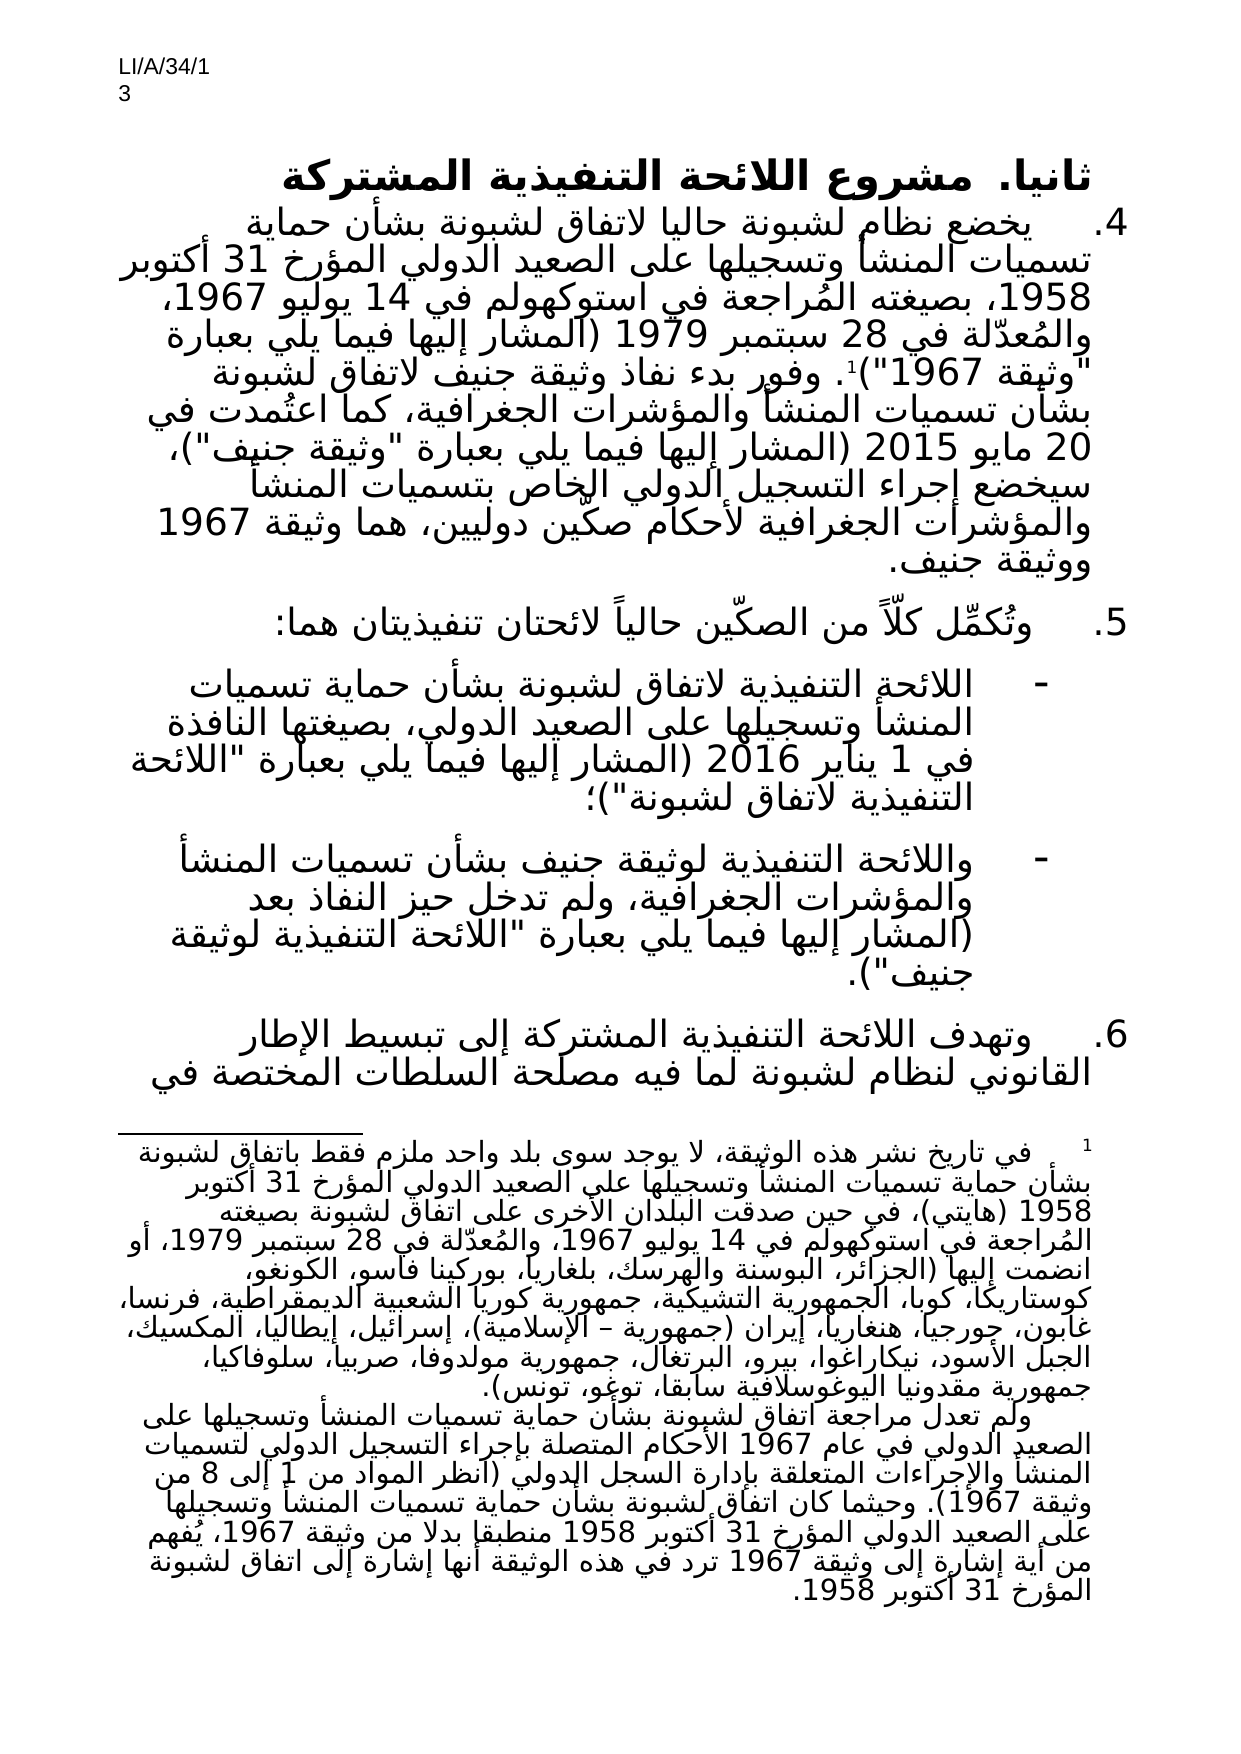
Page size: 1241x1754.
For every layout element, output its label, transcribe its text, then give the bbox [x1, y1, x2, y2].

list واللائحة التنفيذية لوثيقة جنيف بشأن تسميات المنشأ والمؤشرات الجغرافية، ولم تدخل حيز النفاذ بعد (المشار إليها فيما يلي بعبارة "اللائحة التنفيذية لوثيقة جنيف"). [118, 843, 1033, 993]
subtitle ثانيا. مشروع اللائحة التنفيذية المشتركة [118, 157, 1092, 199]
text يخضع نظام لشبونة حاليا لاتفاق لشبونة بشأن حماية تسميات المنشأ وتسجيلها على الصعيد الدولي المؤرخ 31 أكتوبر 1958، بصيغته المُراجعة في استوكهولم في 14 يوليو 1967، والمُعدّلة في 28 سبتمبر 1979 (المشار إليها فيما يلي بعبارة "وثيقة 1967"). وفور بدء نفاذ وثيقة جنيف لاتفاق لشبونة بشأن تسميات المنشأ والمؤشرات الجغرافية، كما اعتُمدت في 20 مايو 2015 (المشار إليها فيما يلي بعبارة "وثيقة جنيف")، سيخضع إجراء التسجيل الدولي الخاص بتسميات المنشأ والمؤشرات الجغرافية لأحكام صكّين دوليين، هما وثيقة 1967 ووثيقة جنيف. [118, 205, 1092, 580]
text وتُكمِّل كلّاً من الصكّين حالياً لائحتان تنفيذيتان هما: [118, 605, 1092, 643]
text وتهدف اللائحة التنفيذية المشتركة إلى تبسيط الإطار القانوني لنظام لشبونة لما فيه مصلحة السلطات المختصة في أعضاء اتحاد لشبونة ومستخدمي النظام والمكتب الدولي، وذلك بالاستعاضة عن اللائحتين المذكورتين أعلاه بلائحة واحدة تنظّم التسجيلات الدولية التي تدوّن بموجب وثيقة 1967 وتلك التي تدون بموجب وثيقة جنيف. [118, 1018, 1092, 1093]
list اللائحة التنفيذية لاتفاق لشبونة بشأن حماية تسميات المنشأ وتسجيلها على الصعيد الدولي، بصيغتها النافذة في 1 يناير 2016 (المشار إليها فيما يلي بعبارة "اللائحة التنفيذية لاتفاق لشبونة")؛ [118, 668, 1033, 818]
